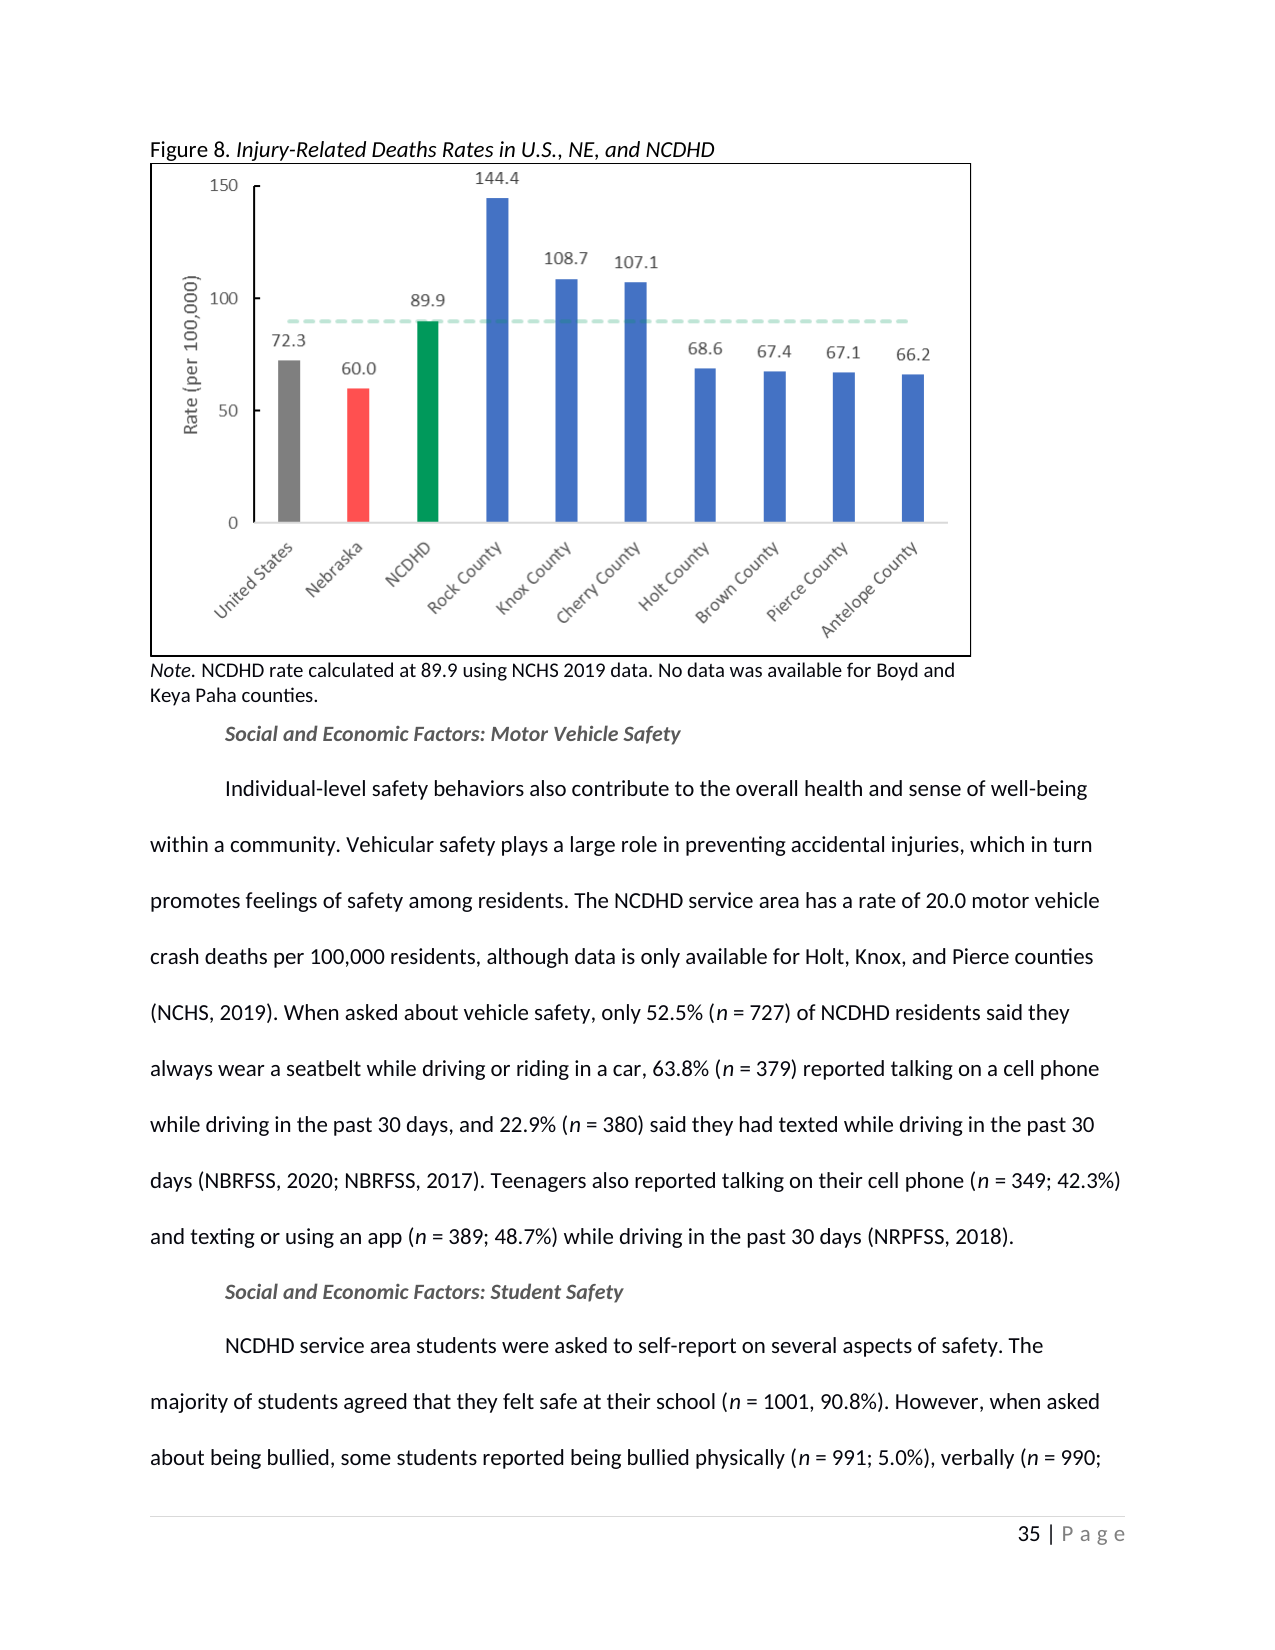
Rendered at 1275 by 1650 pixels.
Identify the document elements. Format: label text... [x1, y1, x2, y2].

text Note. NCDHD rate calculated at 89.9 using NCHS 2019 data. No data was available for Boyd and Keya Paha counties. [150, 657, 1125, 708]
text Figure 8. Injury-Related Deaths Rates in U.S., NE, and NCDHD [150, 135, 1125, 163]
subtitle Social and Economic Factors: Motor Vehicle Safety [150, 720, 1125, 747]
text Individual-level safety behaviors also contribute to the overall health and sense of well-being within a community. Vehicular safety plays a large role in preventing accidental injuries, which in turn promotes feelings of safety among residents. The NCDHD service area has a rate of 20.0 motor vehicle crash deaths per 100,000 residents, although data is only available for Holt, Knox, and Pierce counties (NCHS, 2019). When asked about vehicle safety, only 52.5% (n = 727) of NCDHD residents said they always wear a seatbelt while driving or riding in a car, 63.8% (n = 379) reported talking on a cell phone while driving in the past 30 days, and 22.9% (n = 380) said they had texted while driving in the past 30 days (NBRFSS, 2020; NBRFSS, 2017). Teenagers also reported talking on their cell phone (n = 349; 42.3%) and texting or using an app (n = 389; 48.7%) while driving in the past 30 days (NRPFSS, 2018). [150, 774, 1125, 1250]
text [150, 1331, 1125, 1472]
picture [150, 163, 972, 657]
subtitle Social and Economic Factors: Student Safety [150, 1278, 1125, 1305]
